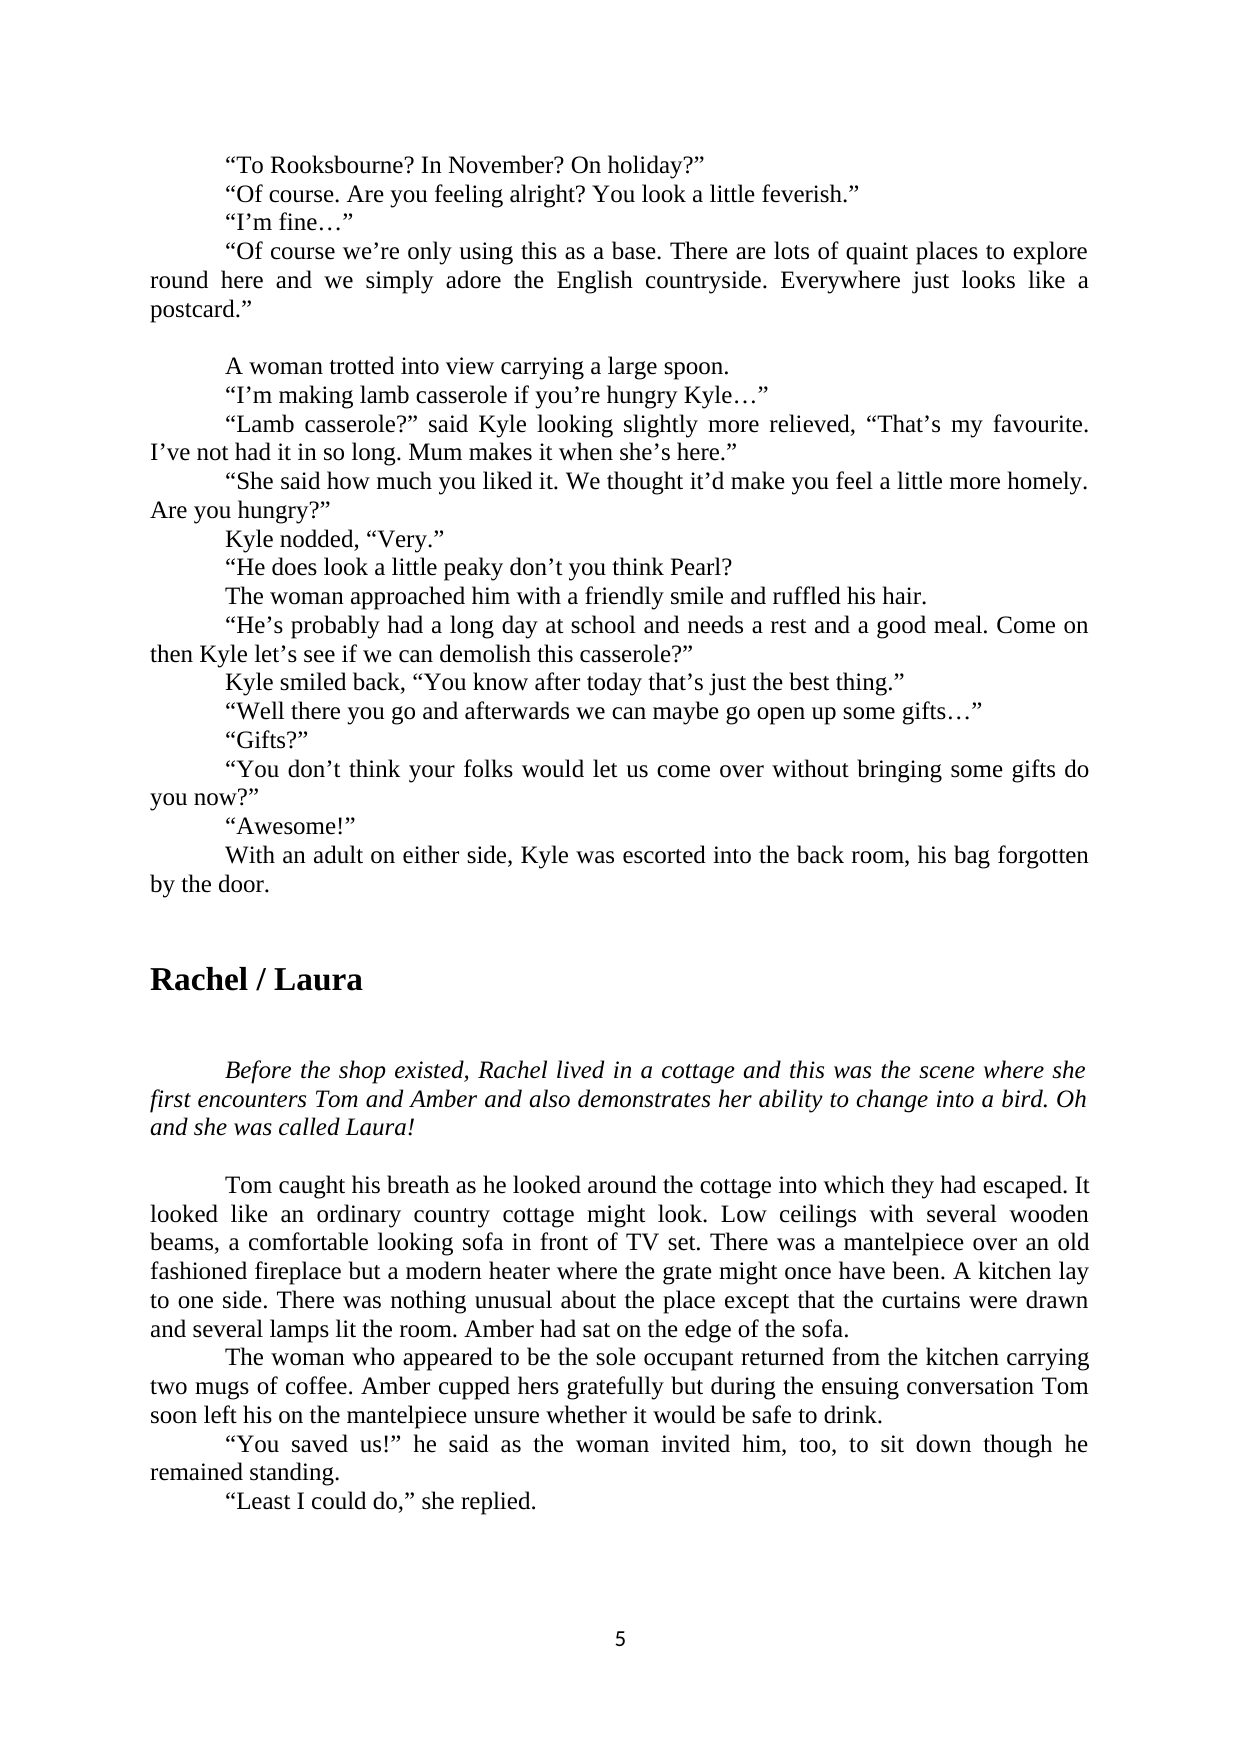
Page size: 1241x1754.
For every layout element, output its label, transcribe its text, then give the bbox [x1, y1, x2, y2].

text “Of course we’re only using this as a base. There are lots of quaint places to explore round here and we simply adore the English countryside. Everywhere just looks like a postcard.” [150, 236, 1090, 322]
text “Least I could do,” she replied. [150, 1486, 1090, 1515]
text With an adult on either side, Kyle was escorted into the back room, his bag forgotten by the door. [150, 840, 1090, 897]
subtitle Rachel / Laura [150, 959, 1090, 997]
text “You don’t think your folks would let us come over without bringing some gifts do you now?” [150, 754, 1090, 811]
text “She said how much you liked it. We thought it’d make you feel a little more homely. Are you hungry?” [150, 466, 1090, 524]
text “Lamb casserole?” said Kyle looking slightly more relieved, “That’s my favourite. I’ve not had it in so long. Mum makes it when she’s here.” [150, 409, 1090, 466]
text “He’s probably had a long day at school and needs a rest and a good meal. Come on then Kyle let’s see if we can demolish this casserole?” [150, 610, 1090, 667]
text “Well there you go and afterwards we can maybe go open up some gifts…” [150, 696, 1090, 725]
text The woman who appeared to be the sole occupant returned from the kitchen carrying two mugs of coffee. Amber cupped hers gratefully but during the ensuing conversation Tom soon left his on the mantelpiece unsure whether it would be safe to drink. [150, 1342, 1090, 1429]
text Kyle nodded, “Very.” [150, 524, 1090, 552]
text “I’m fine…” [150, 207, 1090, 236]
text “Gifts?” [150, 725, 1090, 754]
text Before the shop existed, Rachel lived in a cottage and this was the scene where she first encounters Tom and Amber and also demonstrates her ability to change into a bird. Oh and she was called Laura! [150, 1055, 1090, 1141]
text “Of course. Are you feeling alright? You look a little feverish.” [150, 179, 1090, 207]
text “To Rooksbourne? In November? On holiday?” [150, 150, 1090, 179]
text “He does look a little peaky don’t you think Pearl? [150, 552, 1090, 581]
text The woman approached him with a friendly smile and ruffled his hair. [150, 581, 1090, 610]
text “I’m making lamb casserole if you’re hungry Kyle…” [150, 380, 1090, 409]
text “You saved us!” he said as the woman invited him, too, to sit down though he remained standing. [150, 1429, 1090, 1486]
text Tom caught his breath as he looked around the cottage into which they had escaped. It looked like an ordinary country cottage might look. Low ceilings with several wooden beams, a comfortable looking sofa in front of TV set. There was a mantelpiece over an old fashioned fireplace but a modern heater where the grate might once have been. A kitchen lay to one side. There was nothing unusual about the place except that the curtains were drawn and several lamps lit the room. Amber had sat on the edge of the sofa. [150, 1170, 1090, 1342]
text A woman trotted into view carrying a large spoon. [150, 351, 1090, 380]
text “Awesome!” [150, 811, 1090, 840]
text Kyle smiled back, “You know after today that’s just the best thing.” [150, 667, 1090, 696]
